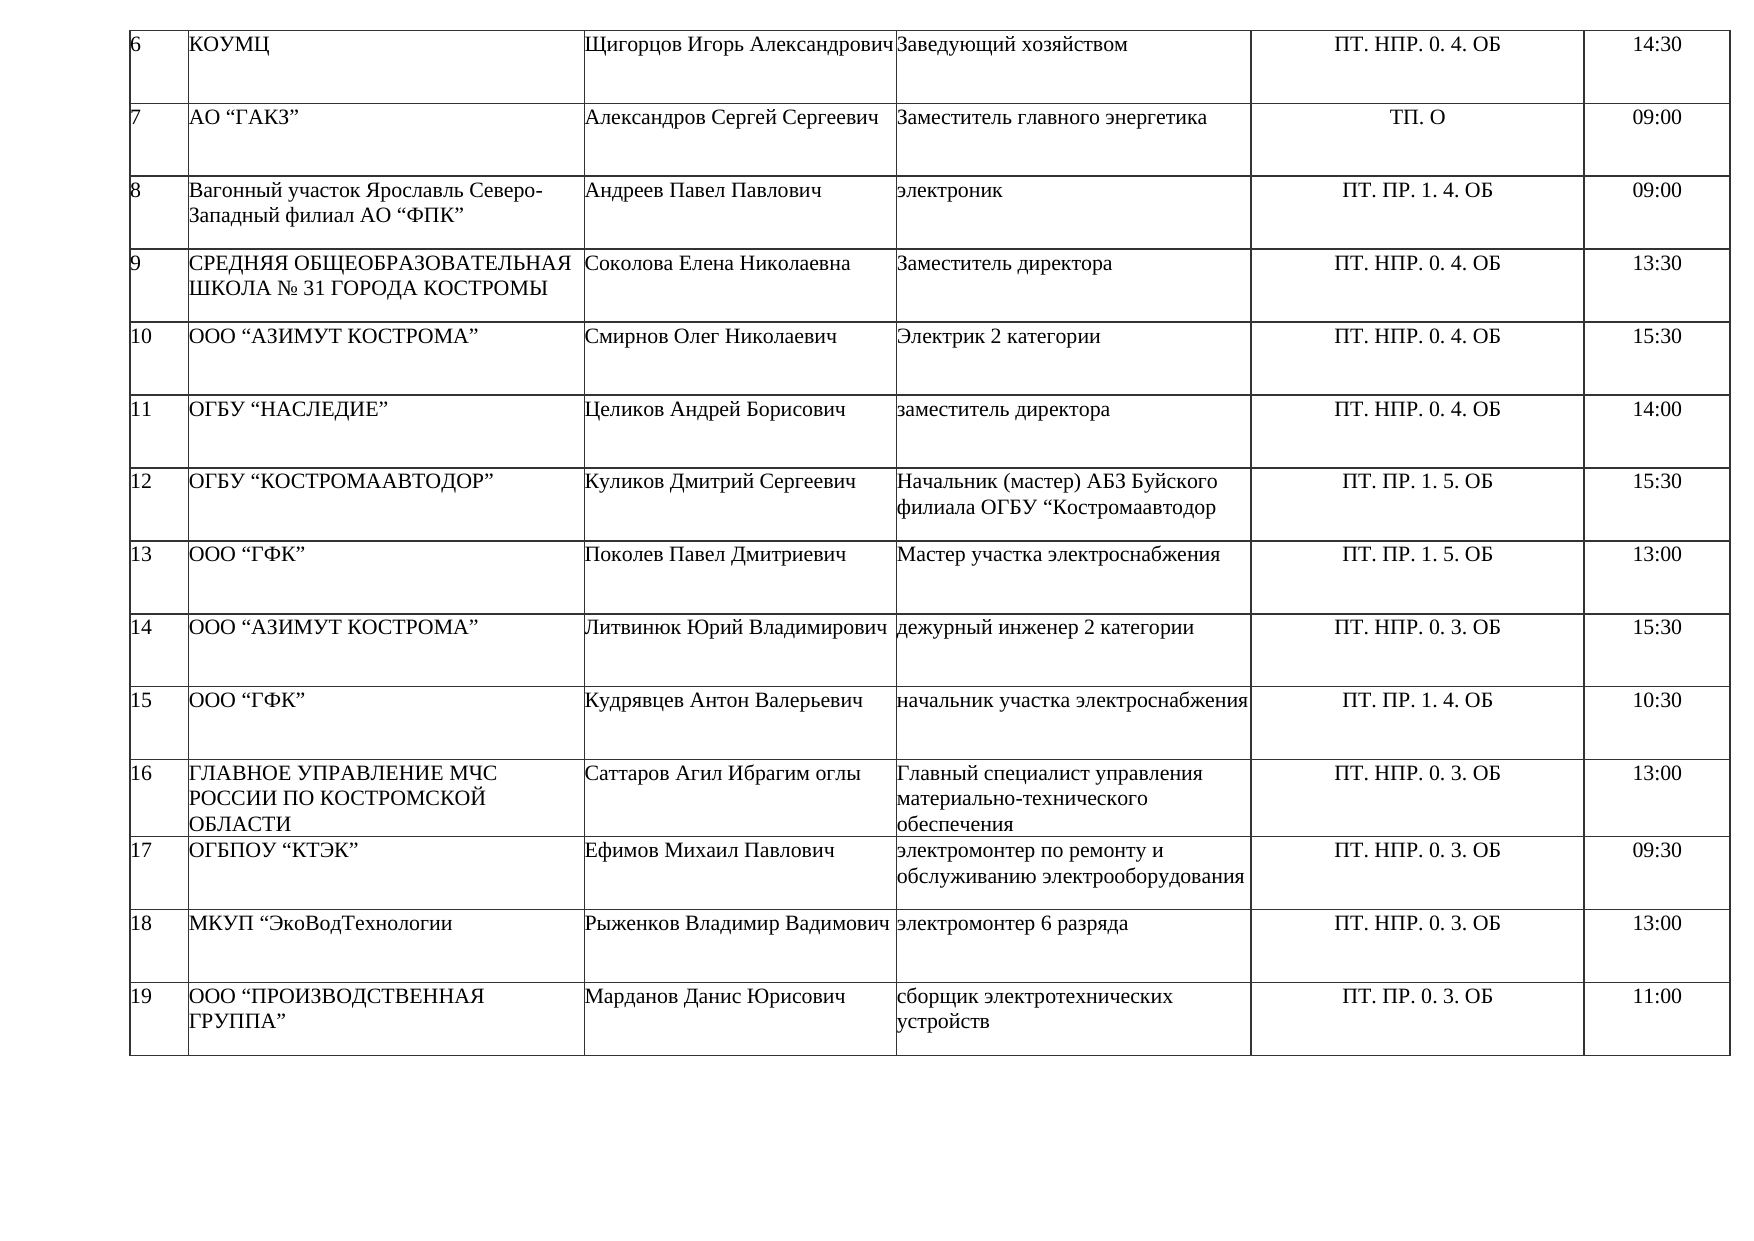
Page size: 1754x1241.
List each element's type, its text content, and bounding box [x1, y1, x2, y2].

table_cell 13:00 [1585, 542, 1729, 613]
table_cell 19 [131, 983, 188, 1054]
table_cell 18 [131, 910, 188, 982]
table_cell Рыженков Владимир Вадимович [585, 910, 896, 982]
table_cell 15:30 [1585, 469, 1729, 540]
table_cell ПТ. ПР. 1. 5. ОБ [1252, 542, 1583, 613]
table_cell 9 [131, 250, 188, 321]
table_cell Вагонный участок Ярославль Северо-Западный филиал АО “ФПК” [189, 177, 584, 248]
table_cell ПТ. НПР. 0. 3. ОБ [1252, 615, 1583, 686]
table_cell СРЕДНЯЯ ОБЩЕОБРАЗОВАТЕЛЬНАЯ ШКОЛА № 31 ГОРОДА КОСТРОМЫ [189, 250, 584, 321]
table_cell ГЛАВНОЕ УПРАВЛЕНИЕ МЧС РОССИИ ПО КОСТРОМСКОЙ ОБЛАСТИ [189, 760, 584, 836]
table_cell дежурный инженер 2 категории [897, 615, 1250, 686]
table_cell 13:00 [1585, 910, 1729, 982]
table_cell 16 [131, 760, 188, 836]
table_cell ООО “ПРОИЗВОДСТВЕННАЯ ГРУППА” [189, 983, 584, 1054]
table_cell ТП. О [1252, 104, 1583, 175]
table_cell заместитель директора [897, 396, 1250, 467]
table_cell 09:00 [1585, 104, 1729, 175]
table_cell Кудрявцев Антон Валерьевич [585, 687, 896, 759]
table_cell 17 [131, 837, 188, 909]
table_cell ООО “ГФК” [189, 542, 584, 613]
table_cell Александров Сергей Сергеевич [585, 104, 896, 175]
table_cell 13 [131, 542, 188, 613]
table_cell ООО “АЗИМУТ КОСТРОМА” [189, 323, 584, 394]
table_cell ОГБУ “НАСЛЕДИЕ” [189, 396, 584, 467]
table_cell электромонтер 6 разряда [897, 910, 1250, 982]
table_cell 11:00 [1585, 983, 1729, 1054]
table_cell Целиков Андрей Борисович [585, 396, 896, 467]
table_cell 13:00 [1585, 760, 1729, 836]
table_cell Куликов Дмитрий Сергеевич [585, 469, 896, 540]
table_cell Литвинюк Юрий Владимирович [585, 615, 896, 686]
table_cell 10 [131, 323, 188, 394]
table_cell 6 [131, 31, 188, 102]
table_cell 10:30 [1585, 687, 1729, 759]
table_cell Главный специалист управления материально-технического обеспечения [897, 760, 1250, 836]
table_cell электроник [897, 177, 1250, 248]
table_cell ОГБПОУ “КТЭК” [189, 837, 584, 909]
table_cell 15 [131, 687, 188, 759]
table_cell 15:30 [1585, 615, 1729, 686]
table_cell 14:00 [1585, 396, 1729, 467]
table_cell ПТ. НПР. 0. 4. ОБ [1252, 250, 1583, 321]
table_cell 8 [131, 177, 188, 248]
table_cell Ефимов Михаил Павлович [585, 837, 896, 909]
table_cell ПТ. ПР. 1. 5. ОБ [1252, 469, 1583, 540]
table_cell ПТ. ПР. 1. 4. ОБ [1252, 687, 1583, 759]
table_cell ПТ. НПР. 0. 3. ОБ [1252, 837, 1583, 909]
table_cell АО “ГАКЗ” [189, 104, 584, 175]
table_cell 7 [131, 104, 188, 175]
table_cell ПТ. НПР. 0. 3. ОБ [1252, 760, 1583, 836]
table_cell Мастер участка электроснабжения [897, 542, 1250, 613]
table_cell Андреев Павел Павлович [585, 177, 896, 248]
table_cell Щигорцов Игорь Александрович [585, 31, 896, 102]
table_cell Поколев Павел Дмитриевич [585, 542, 896, 613]
table_cell Саттаров Агил Ибрагим оглы [585, 760, 896, 836]
table_cell начальник участка электроснабжения [897, 687, 1250, 759]
table_cell электромонтер по ремонту и обслуживанию электрооборудования [897, 837, 1250, 909]
table_cell ООО “АЗИМУТ КОСТРОМА” [189, 615, 584, 686]
table_cell Заместитель директора [897, 250, 1250, 321]
table_cell ПТ. НПР. 0. 4. ОБ [1252, 31, 1583, 102]
table_cell Электрик 2 категории [897, 323, 1250, 394]
table_cell Смирнов Олег Николаевич [585, 323, 896, 394]
table_cell 14 [131, 615, 188, 686]
table_cell ООО “ГФК” [189, 687, 584, 759]
table_cell 12 [131, 469, 188, 540]
table_cell Соколова Елена Николаевна [585, 250, 896, 321]
table_cell 13:30 [1585, 250, 1729, 321]
table_cell 09:30 [1585, 837, 1729, 909]
table_cell МКУП “ЭкоВодТехнологии [189, 910, 584, 982]
table_cell ПТ. ПР. 0. 3. ОБ [1252, 983, 1583, 1054]
table_cell ПТ. НПР. 0. 4. ОБ [1252, 323, 1583, 394]
table_cell КОУМЦ [189, 31, 584, 102]
table_cell 09:00 [1585, 177, 1729, 248]
table_cell ПТ. НПР. 0. 4. ОБ [1252, 396, 1583, 467]
table_cell 14:30 [1585, 31, 1729, 102]
table_cell ОГБУ “КОСТРОМААВТОДОР” [189, 469, 584, 540]
table_cell Заведующий хозяйством [897, 31, 1250, 102]
table_cell ПТ. НПР. 0. 3. ОБ [1252, 910, 1583, 982]
table_cell 11 [131, 396, 188, 467]
table_cell Начальник (мастер) АБЗ Буйского филиала ОГБУ “Костромаавтодор [897, 469, 1250, 540]
table_cell 15:30 [1585, 323, 1729, 394]
table_cell Марданов Данис Юрисович [585, 983, 896, 1054]
table_cell Заместитель главного энергетика [897, 104, 1250, 175]
table_cell ПТ. ПР. 1. 4. ОБ [1252, 177, 1583, 248]
table_cell сборщик электротехнических устройств [897, 983, 1250, 1054]
